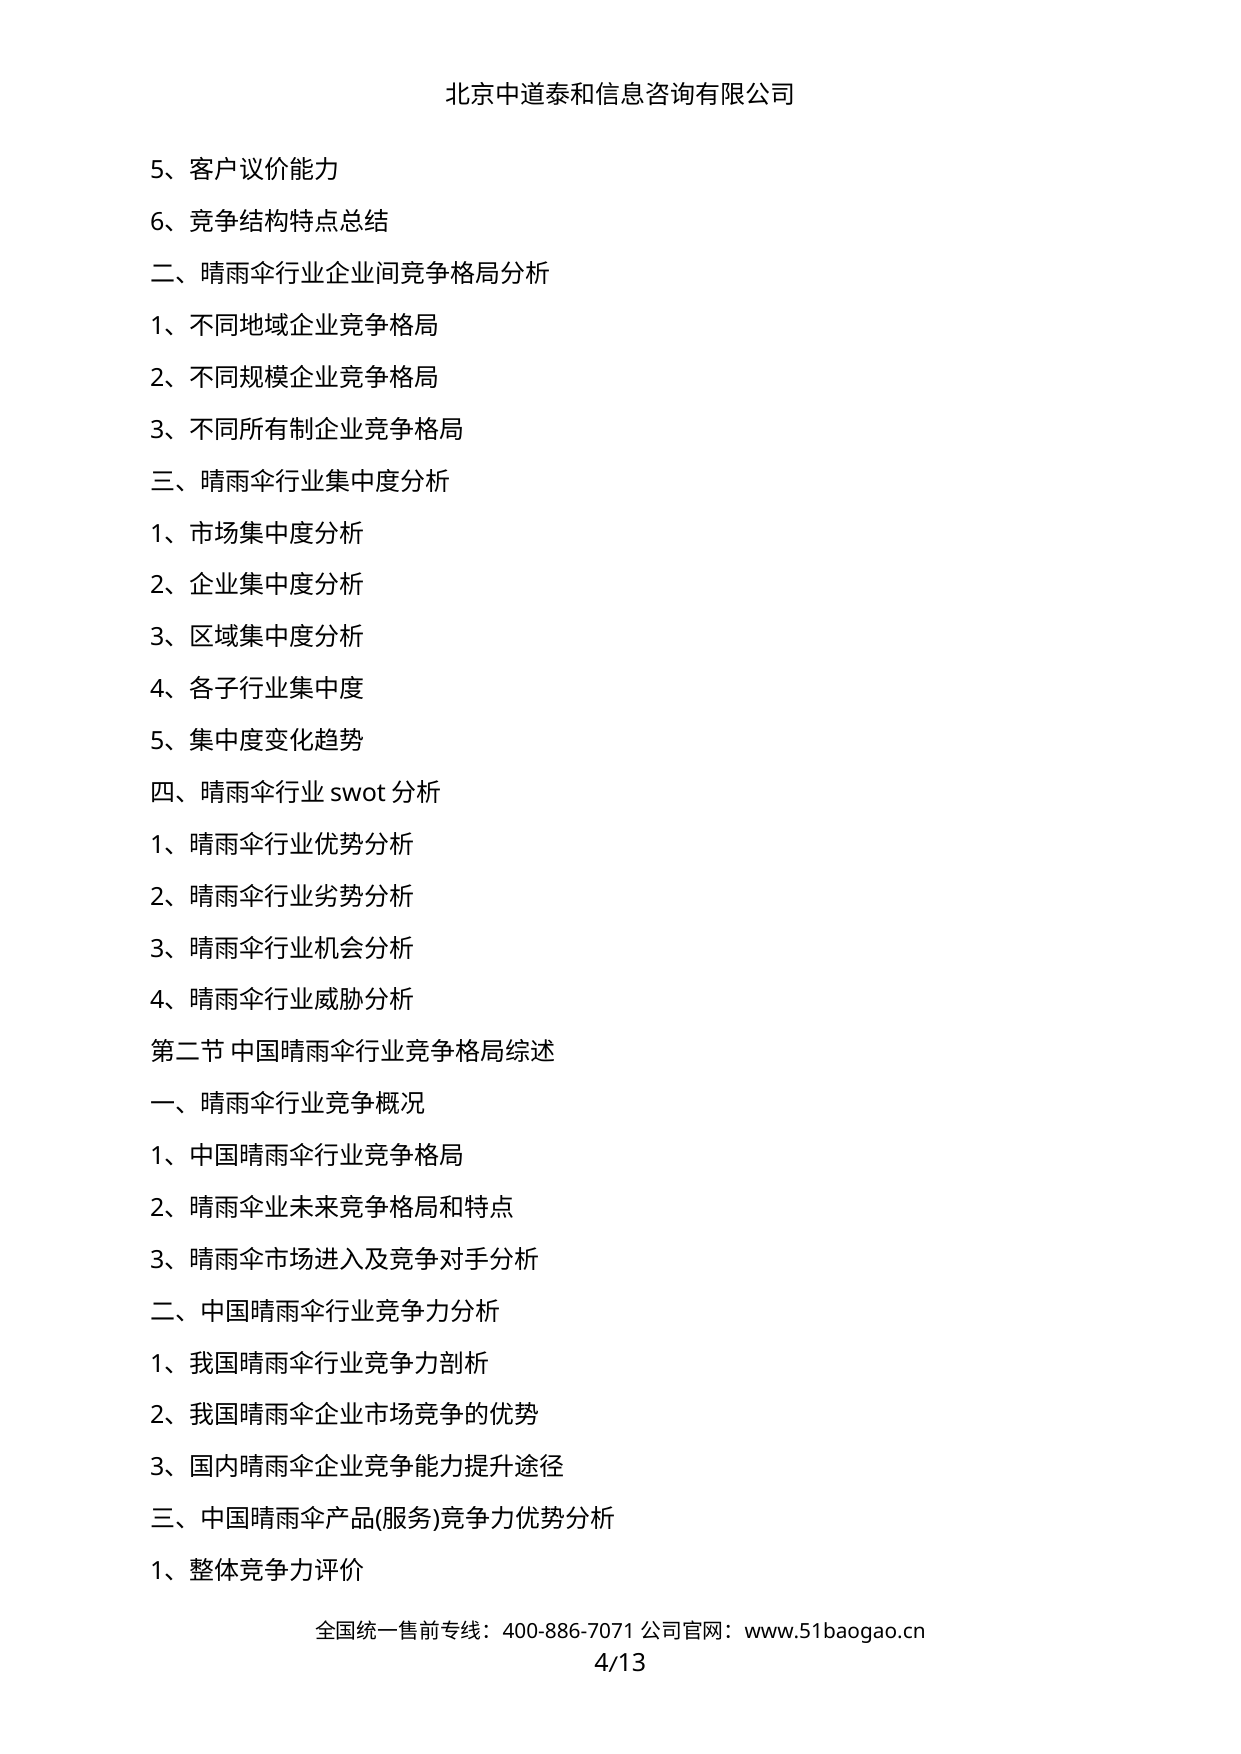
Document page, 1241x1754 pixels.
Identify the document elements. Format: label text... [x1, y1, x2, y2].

text 2、企业集中度分析 [150, 565, 1090, 601]
text 3、国内晴雨伞企业竞争能力提升途径 [150, 1447, 1090, 1483]
text 1、晴雨伞行业优势分析 [150, 824, 1090, 861]
text 1、不同地域企业竞争格局 [150, 306, 1090, 342]
text 5、集中度变化趋势 [150, 721, 1090, 757]
text 三、中国晴雨伞产品(服务)竞争力优势分析 [150, 1499, 1090, 1535]
text 三、晴雨伞行业集中度分析 [150, 461, 1090, 497]
text 2、晴雨伞业未来竞争格局和特点 [150, 1187, 1090, 1224]
text 2、不同规模企业竞争格局 [150, 357, 1090, 394]
text 1、整体竞争力评价 [150, 1551, 1090, 1587]
text 2、晴雨伞行业劣势分析 [150, 876, 1090, 912]
text 3、晴雨伞市场进入及竞争对手分析 [150, 1239, 1090, 1276]
text 6、竞争结构特点总结 [150, 202, 1090, 238]
text 1、我国晴雨伞行业竞争力剖析 [150, 1343, 1090, 1379]
text 第二节 中国晴雨伞行业竞争格局综述 [150, 1032, 1090, 1068]
text 二、中国晴雨伞行业竞争力分析 [150, 1291, 1090, 1327]
text 1、中国晴雨伞行业竞争格局 [150, 1136, 1090, 1172]
text 5、客户议价能力 [150, 150, 1090, 186]
text 2、我国晴雨伞企业市场竞争的优势 [150, 1395, 1090, 1431]
text 一、晴雨伞行业竞争概况 [150, 1084, 1090, 1120]
text 3、区域集中度分析 [150, 617, 1090, 653]
text 二、晴雨伞行业企业间竞争格局分析 [150, 254, 1090, 290]
text 1、市场集中度分析 [150, 513, 1090, 549]
text 四、晴雨伞行业swot分析 [150, 772, 1090, 809]
text 4、晴雨伞行业威胁分析 [150, 980, 1090, 1016]
text 3、晴雨伞行业机会分析 [150, 928, 1090, 964]
text 3、不同所有制企业竞争格局 [150, 409, 1090, 446]
text 4、各子行业集中度 [150, 669, 1090, 705]
